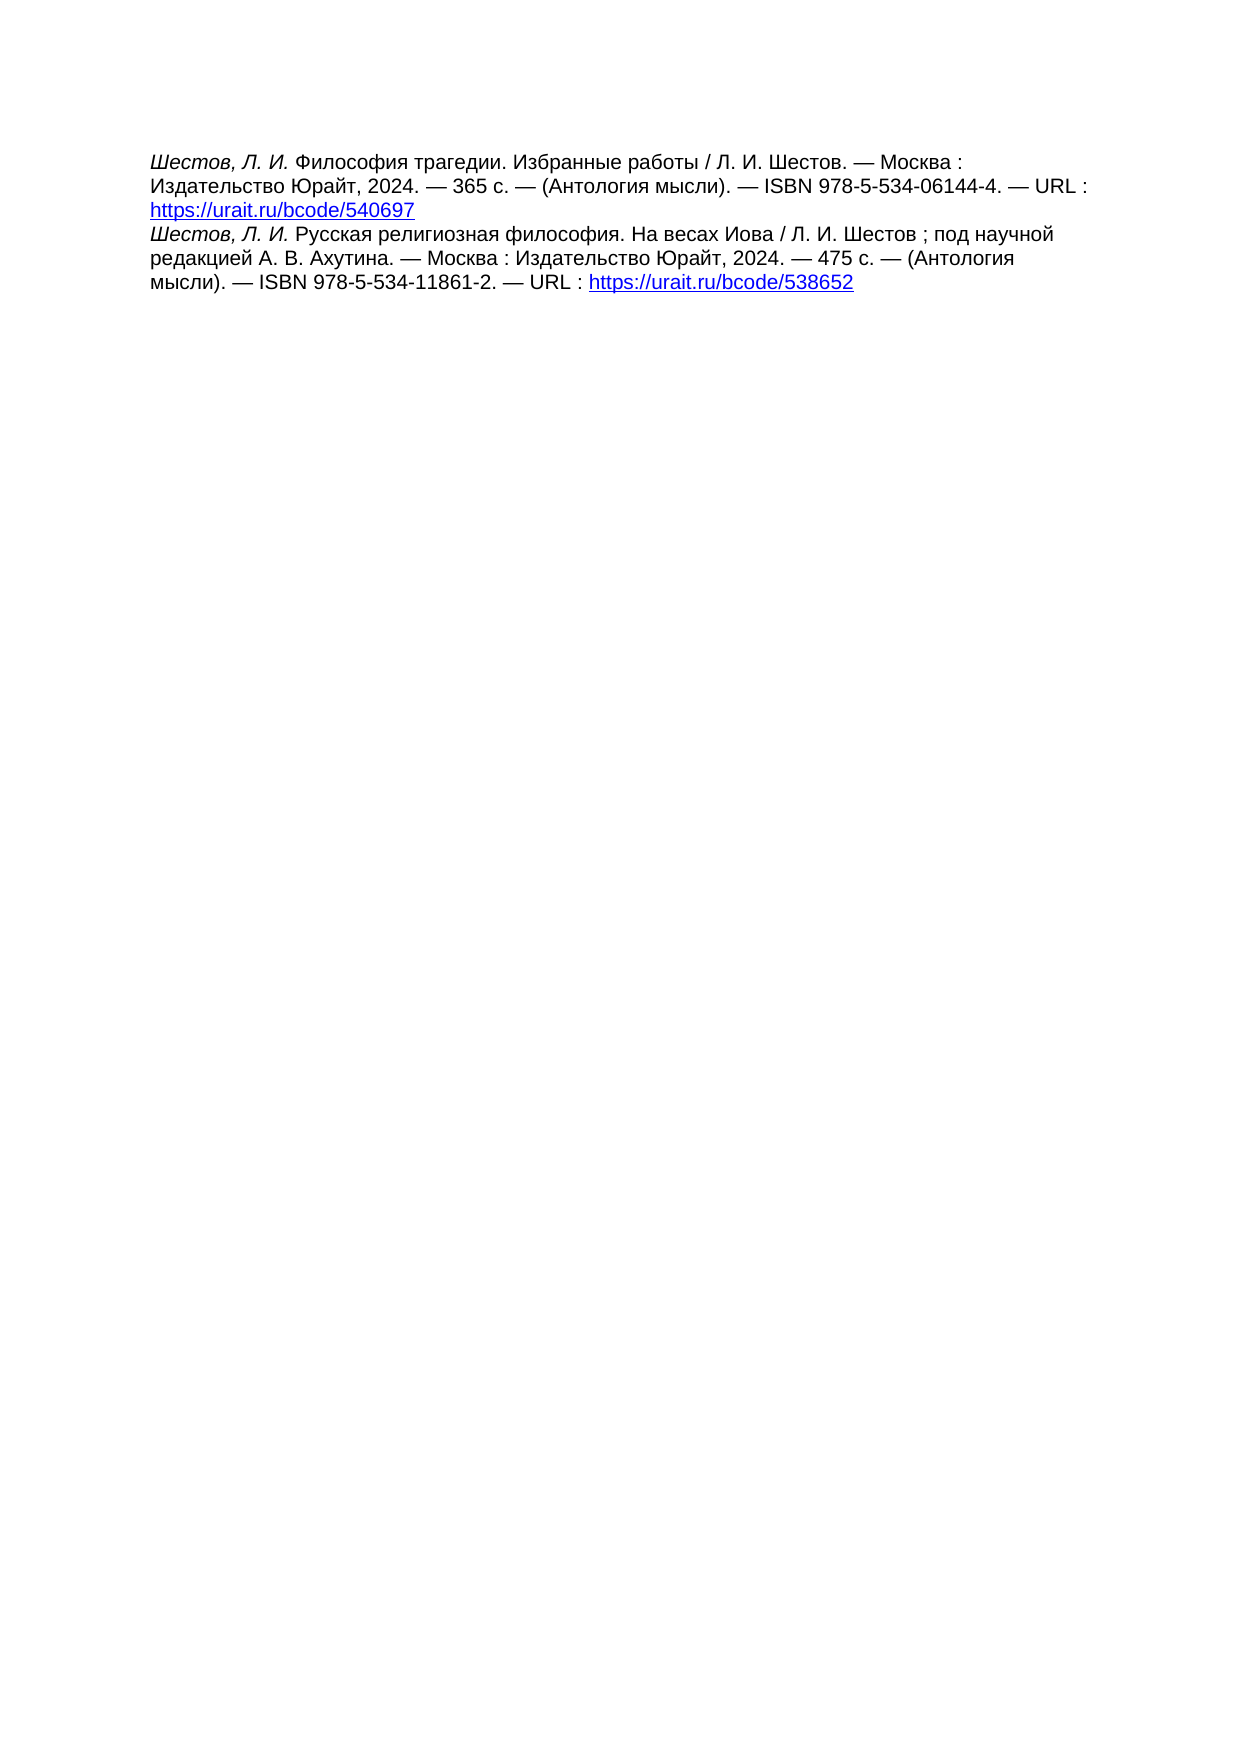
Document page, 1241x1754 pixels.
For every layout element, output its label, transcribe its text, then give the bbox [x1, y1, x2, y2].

text Шестов, Л. И. Русская религиозная философия. На весах Иова / Л. И. Шестов ; под научной редакцией А. В. Ахутина. — Москва : Издательство Юрайт, 2024. — 475 с. — (Антология мысли). — ISBN 978-5-534-11861-2. — URL : https://urait.ru/bcode/538652 [150, 222, 1090, 294]
text Шестов, Л. И. Философия трагедии. Избранные работы / Л. И. Шестов. — Москва : Издательство Юрайт, 2024. — 365 с. — (Антология мысли). — ISBN 978-5-534-06144-4. — URL : https://urait.ru/bcode/540697 [150, 150, 1090, 222]
